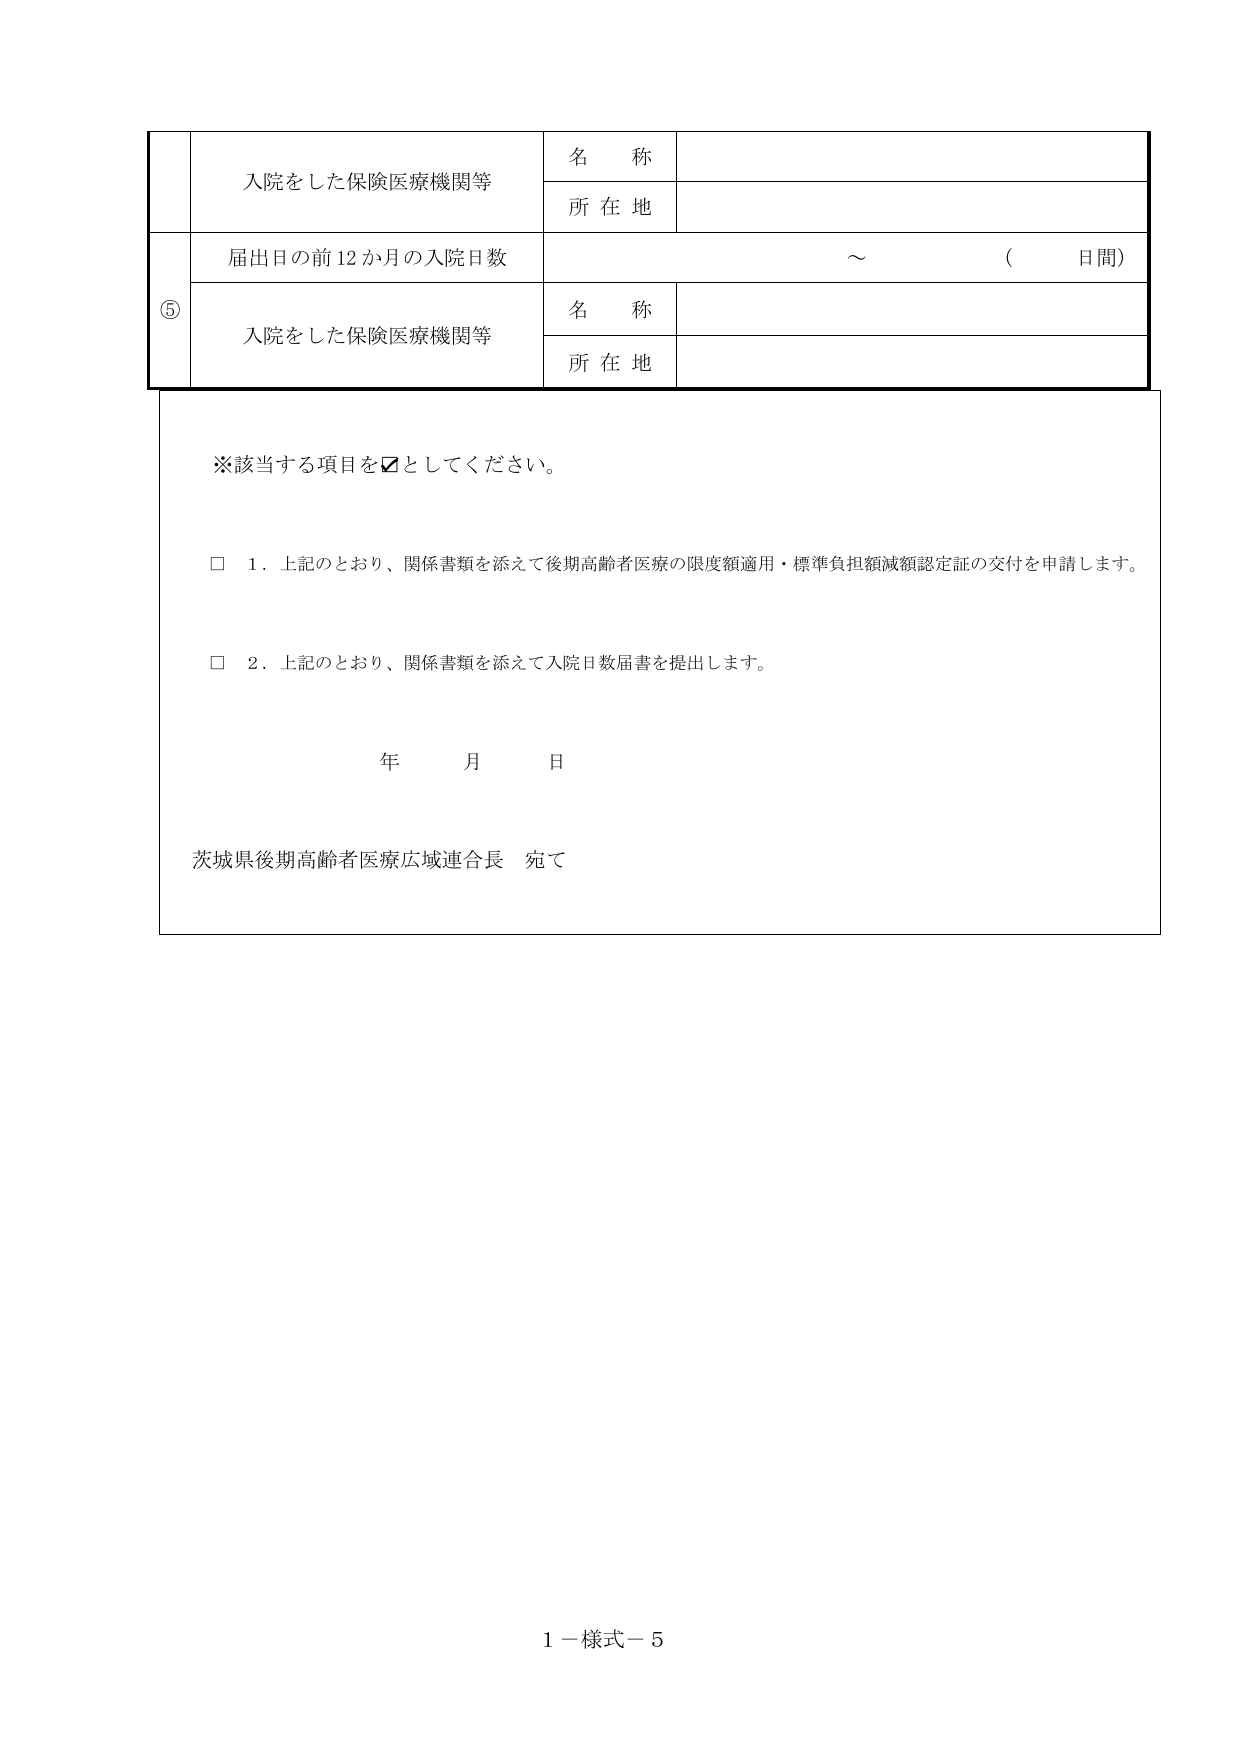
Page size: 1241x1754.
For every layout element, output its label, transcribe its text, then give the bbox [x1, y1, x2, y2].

table_cell 入院をした保険医療機関等 [191, 283, 543, 387]
table_cell 届出日の前12か月の入院日数 [191, 233, 543, 282]
table_cell [677, 283, 1147, 334]
table_cell 名 称 [544, 283, 676, 334]
table_cell ～ （ 日間） [544, 233, 1147, 282]
table_cell 所 在 地 [544, 336, 676, 387]
table_cell [677, 336, 1147, 387]
table_cell 名 称 [544, 132, 676, 181]
table_cell 所 在 地 [544, 182, 676, 232]
table_cell [150, 132, 190, 232]
table_cell 入院をした保険医療機関等 [191, 132, 543, 232]
table_cell [677, 132, 1147, 181]
table_header ※該当する項目を☑としてください。 □ １．上記のとおり、関係書類を添えて後期高齢者医療の限度額適用・標準負担額減額認定証の交付を申請します。 □ ２．上記のとおり、関係書類を添えて入院日数届書を提出します。 年 月 日 茨城県後期高齢者医療広域連合長 宛て [160, 391, 1160, 934]
table_cell [150, 233, 190, 387]
table_cell [677, 182, 1147, 232]
